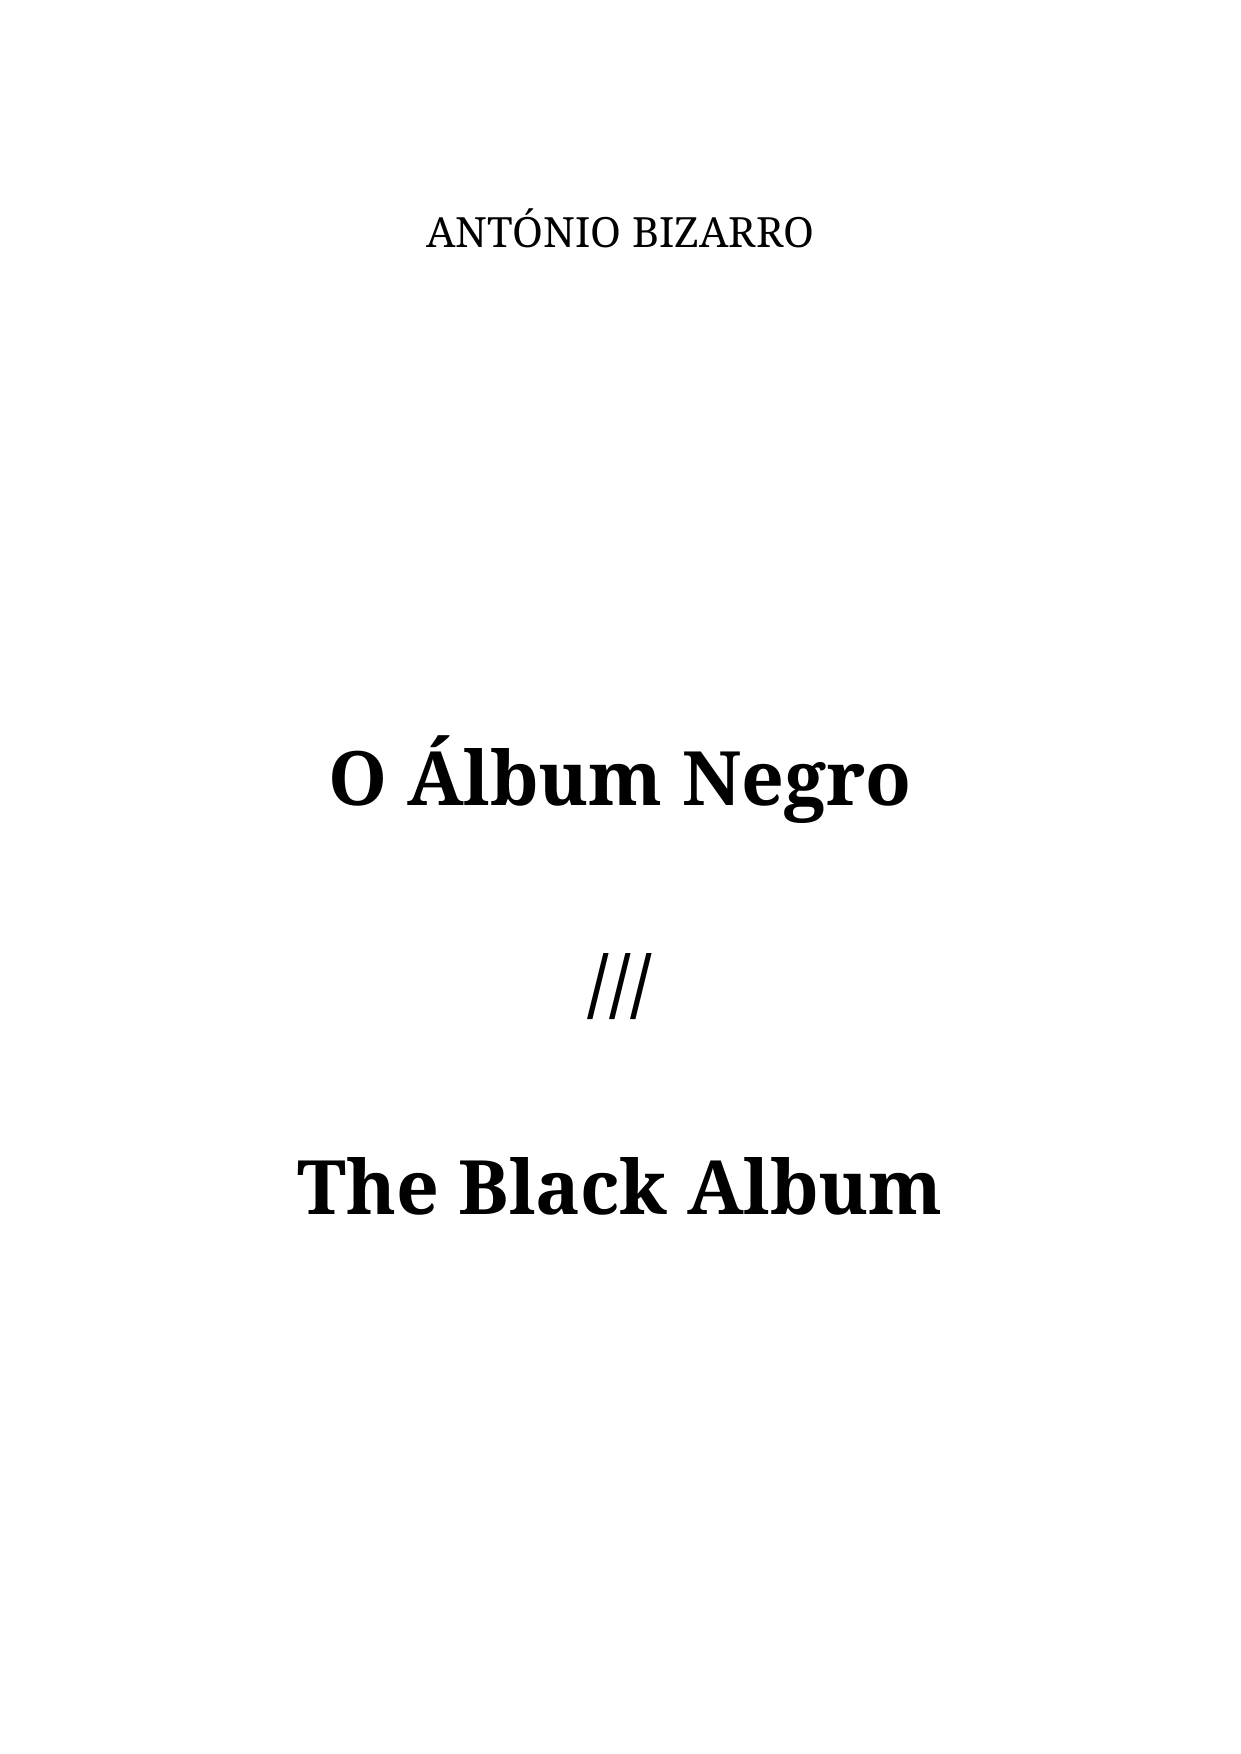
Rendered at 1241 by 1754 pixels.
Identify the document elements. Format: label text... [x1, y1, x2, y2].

text ANTÓNIO BIZARRO [75, 203, 1165, 260]
text /// [75, 930, 1165, 1032]
text The Black Album [75, 1134, 1165, 1236]
text O Álbum Negro [75, 725, 1165, 828]
